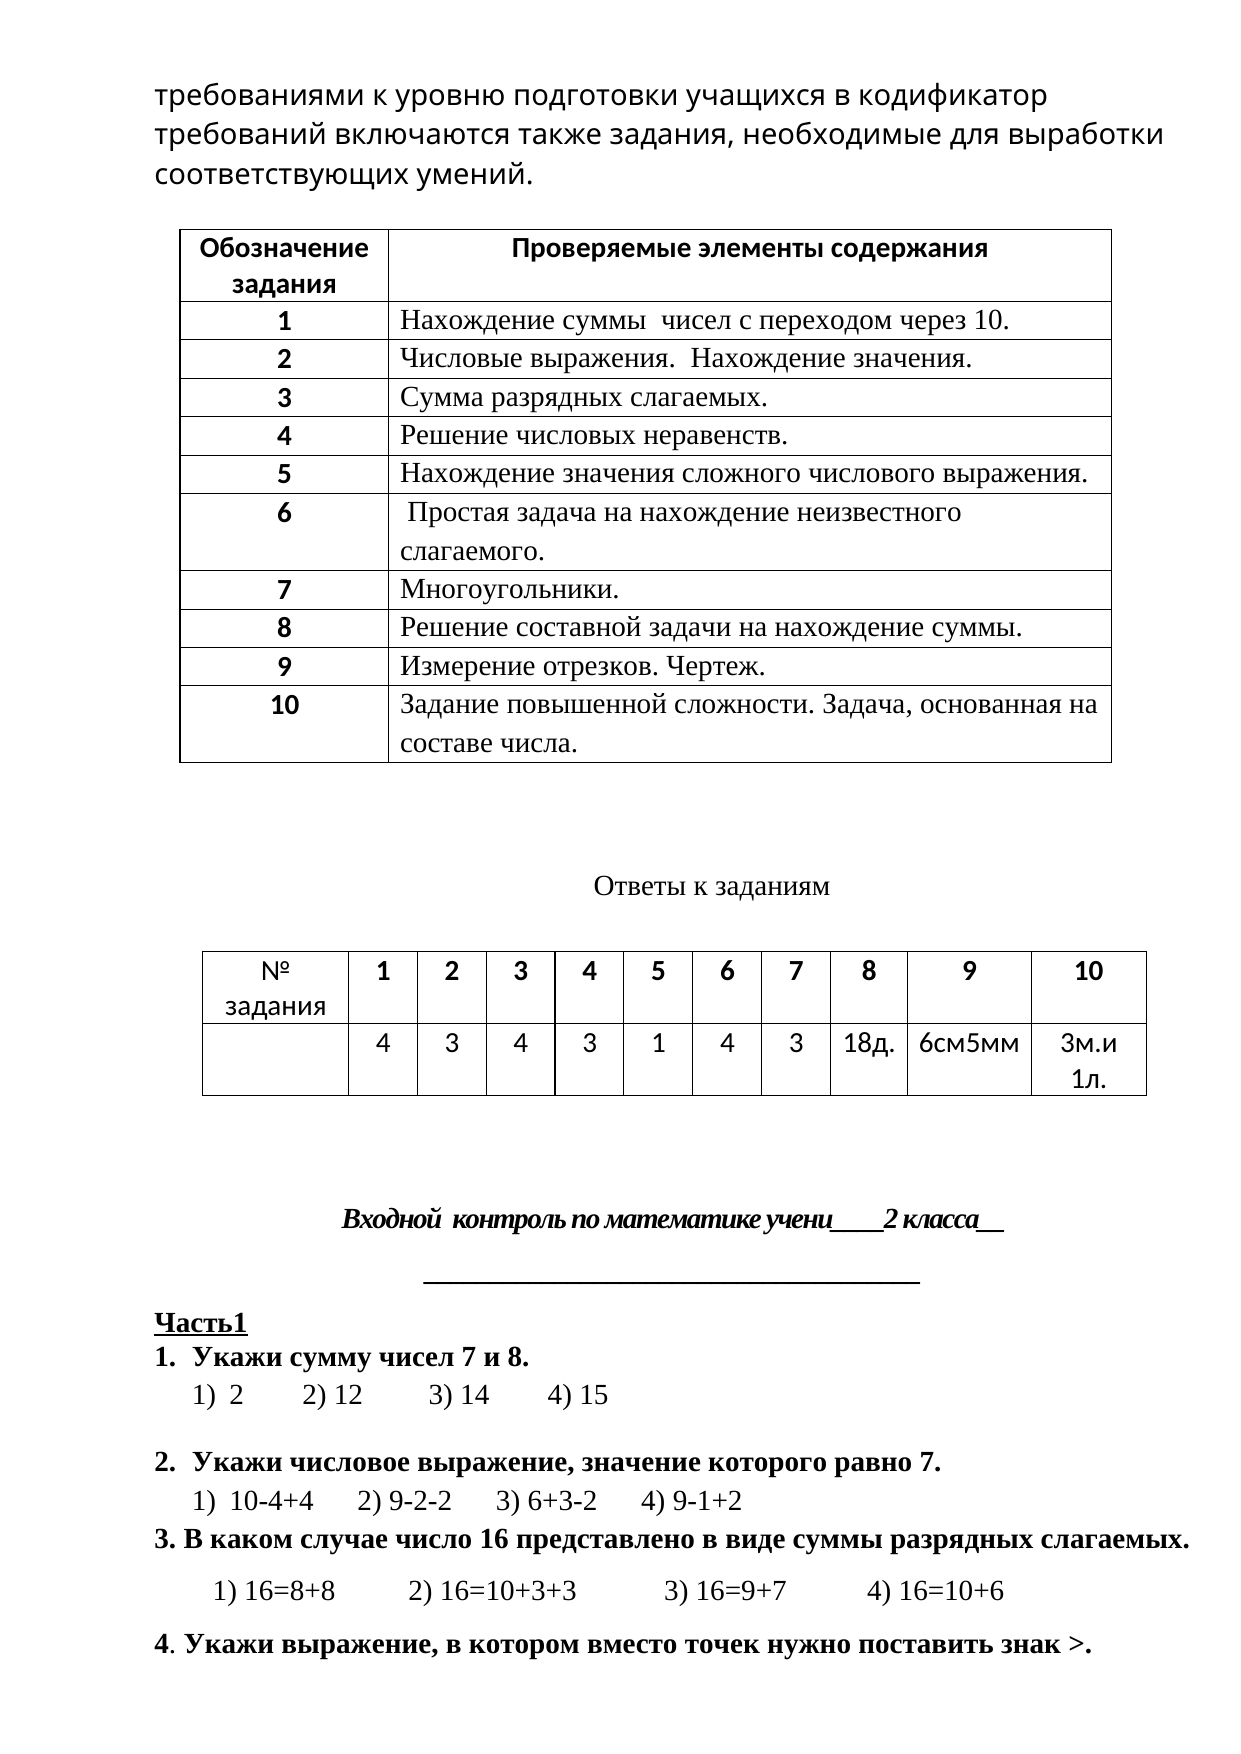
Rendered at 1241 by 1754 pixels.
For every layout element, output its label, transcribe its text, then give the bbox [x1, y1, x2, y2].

table_cell 3м.и 1л. [1032, 1024, 1146, 1095]
table_cell Нахождение значения сложного числового выражения. [389, 456, 1111, 493]
table_cell 5 [181, 456, 388, 493]
table_cell Простая задача на нахождение неизвестного слагаемого. [389, 494, 1111, 570]
table_cell Измерение отрезков. Чертеж. [389, 648, 1111, 685]
table_cell 3 [556, 1024, 623, 1095]
list Укажи числовое выражение, значение которого равно 7. [154, 1444, 1194, 1478]
list Ответы к заданиям [229, 868, 1194, 901]
table_cell 8 [181, 610, 388, 647]
text Входной контроль по математике учени____2 класса__ [154, 1201, 1194, 1234]
table_header № задания [203, 952, 348, 1023]
table_header 4 [556, 952, 623, 1023]
table_header 3 [487, 952, 554, 1023]
text 3. В каком случае число 16 представлено в виде суммы разрядных слагаемых. [154, 1521, 1194, 1555]
table_cell Сумма разрядных слагаемых. [389, 379, 1111, 416]
table_cell 10 [181, 686, 388, 762]
table_header 10 [1032, 952, 1146, 1023]
table_cell Решение числовых неравенств. [389, 417, 1111, 454]
table_header Обозначение задания [181, 230, 388, 301]
table_cell 3 [762, 1024, 830, 1095]
table_cell 6см5мм [908, 1024, 1031, 1095]
table_cell 3 [181, 379, 388, 416]
table_header 1 [349, 952, 417, 1023]
table_cell 1 [624, 1024, 692, 1095]
list Укажи сумму чисел 7 и 8. [154, 1339, 1194, 1372]
table_cell Задание повышенной сложности. Задача, основанная на составе числа. [389, 686, 1111, 762]
table_header 8 [831, 952, 907, 1023]
table_header 6 [693, 952, 761, 1023]
table_header 2 [418, 952, 486, 1023]
table_cell 4 [349, 1024, 417, 1095]
table_cell 7 [181, 571, 388, 608]
table_cell 9 [181, 648, 388, 685]
table_cell 18д. [831, 1024, 907, 1095]
text 1) 16=8+8 2) 16=10+3+3 3) 16=9+7 4) 16=10+6 [154, 1573, 1194, 1607]
table_cell 4 [693, 1024, 761, 1095]
list 2 2) 12 3) 14 4) 15 [192, 1377, 1194, 1411]
text 4. Укажи выражение, в котором вместо точек нужно поставить знак >. [154, 1626, 1194, 1659]
table_cell 3 [418, 1024, 486, 1095]
table_cell Нахождение суммы чисел с переходом через 10. [389, 302, 1111, 339]
table_header Проверяемые элементы содержания [389, 230, 1111, 301]
table_cell Числовые выражения. Нахождение значения. [389, 340, 1111, 378]
text ______________________________________ [154, 1253, 1194, 1286]
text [154, 74, 1194, 193]
table_cell [203, 1024, 348, 1095]
table_header 9 [908, 952, 1031, 1023]
table_cell 4 [487, 1024, 554, 1095]
table_cell Решение составной задачи на нахождение суммы. [389, 610, 1111, 647]
table_cell 6 [181, 494, 388, 570]
table_cell Многоугольники. [389, 571, 1111, 608]
list 10-4+4 2) 9-2-2 3) 6+3-2 4) 9-1+2 [192, 1483, 1194, 1516]
table_header 5 [624, 952, 692, 1023]
table_cell 2 [181, 340, 388, 378]
table_header 7 [762, 952, 830, 1023]
table_cell 4 [181, 417, 388, 454]
table_cell 1 [181, 302, 388, 339]
text Часть1 [154, 1305, 1194, 1339]
